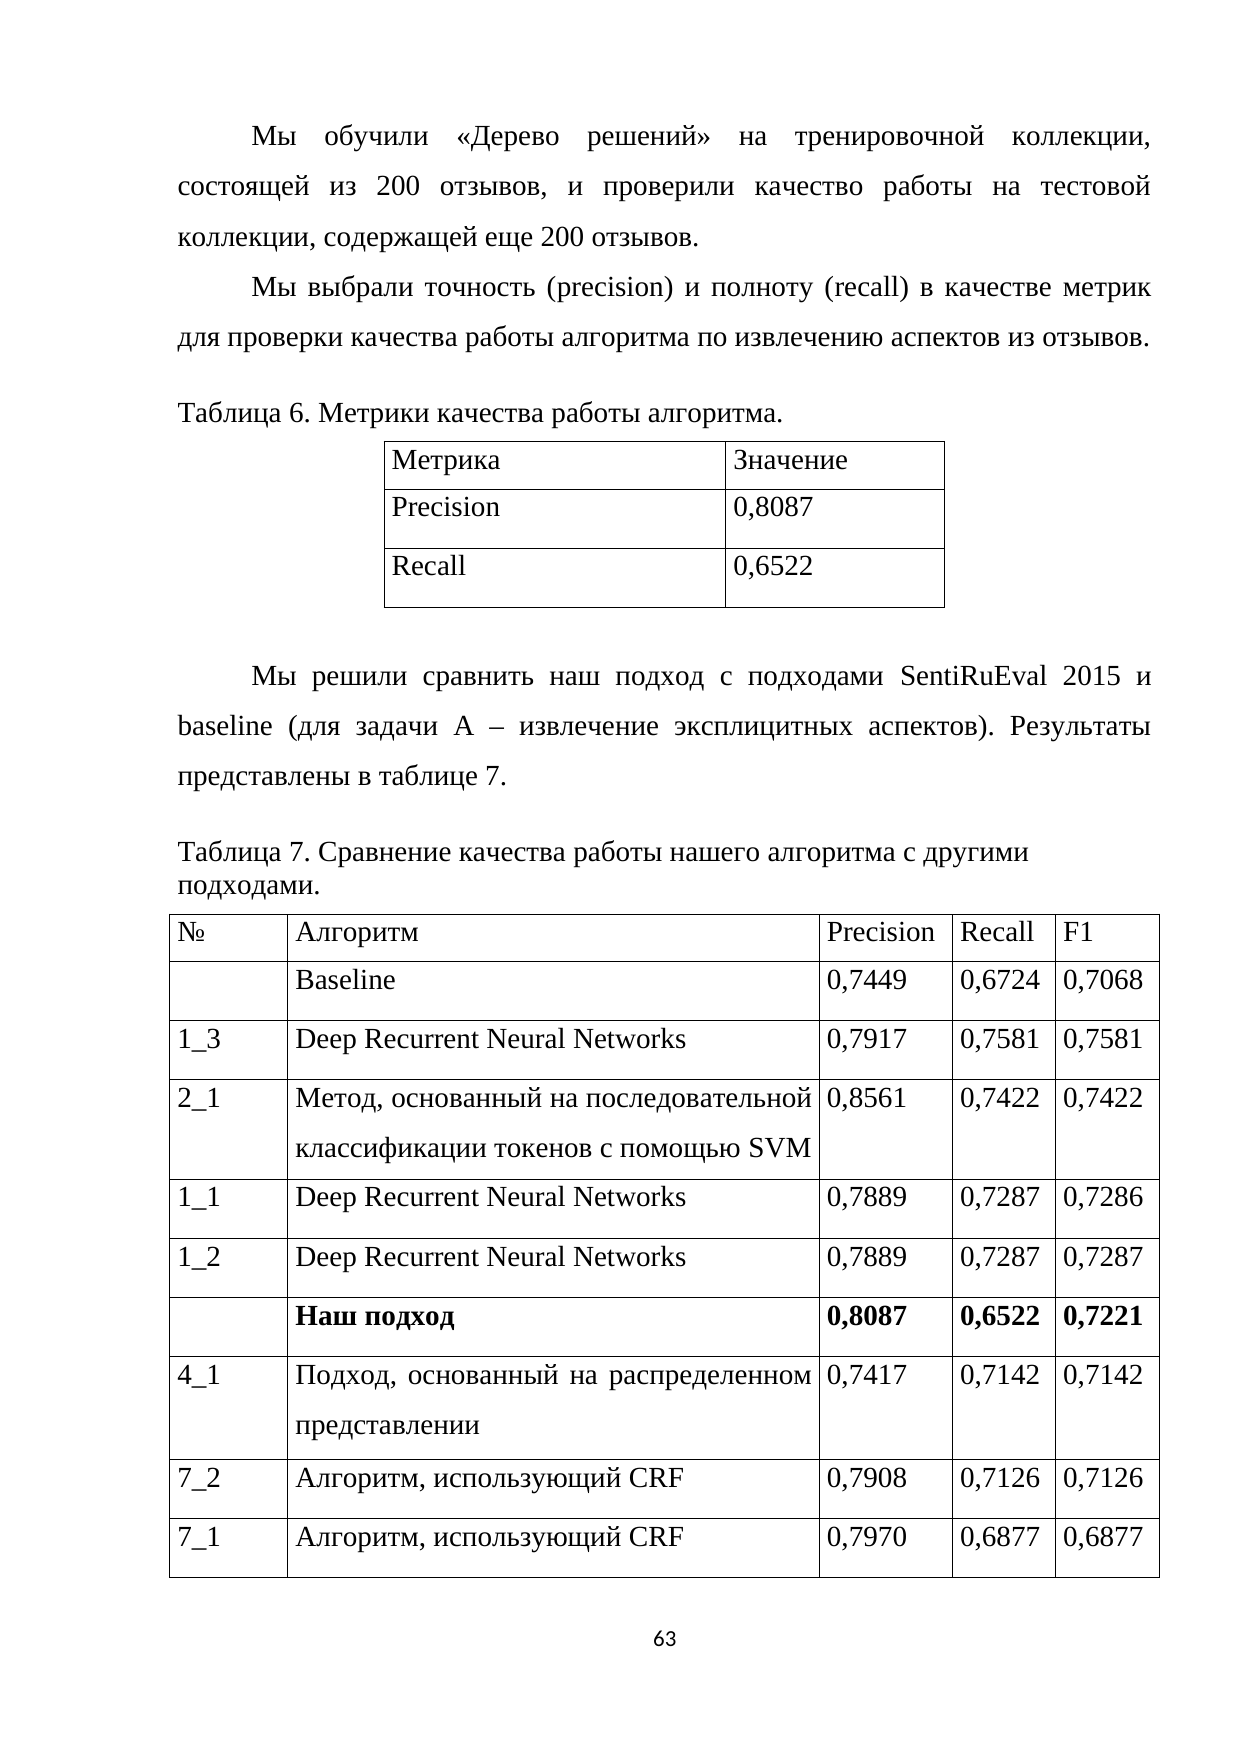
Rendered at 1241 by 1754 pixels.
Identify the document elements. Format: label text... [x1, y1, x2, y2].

text Мы выбрали точность (precision) и полноту (recall) в качестве метрик для проверки качества работы алгоритма по извлечению аспектов из отзывов. [177, 269, 1152, 353]
table_cell 0,7422 [1056, 1080, 1159, 1178]
table_cell 0,8087 [820, 1298, 952, 1356]
table_cell 0,7142 [953, 1357, 1055, 1459]
table_cell 4_1 [170, 1357, 287, 1459]
table_cell 0,7449 [820, 962, 952, 1020]
table_cell Наш подход [288, 1298, 819, 1356]
table_cell 0,7970 [820, 1519, 952, 1577]
table_cell 0,7068 [1056, 962, 1159, 1020]
table_cell Метод, основанный на последовательной классификации токенов с помощью SVM [288, 1080, 819, 1178]
table_cell 0,7581 [1056, 1021, 1159, 1079]
table_cell 0,8087 [726, 490, 944, 547]
text Таблица 6. Метрики качества работы алгоритма. [177, 395, 1152, 428]
table_cell 0,7581 [953, 1021, 1055, 1079]
table_header Recall [953, 915, 1055, 961]
table_cell 0,6724 [953, 962, 1055, 1020]
table_cell Recall [385, 549, 725, 607]
table_header Precision [820, 915, 952, 961]
table_header Значение [726, 442, 944, 488]
table_cell [170, 1298, 287, 1356]
table_cell 0,7287 [953, 1239, 1055, 1297]
table_cell 0,7287 [1056, 1239, 1159, 1297]
table_cell 0,6877 [953, 1519, 1055, 1577]
table_cell 7_1 [170, 1519, 287, 1577]
table_header Метрика [385, 442, 725, 488]
table_cell 2_1 [170, 1080, 287, 1178]
table_cell [170, 962, 287, 1020]
table_cell 1_3 [170, 1021, 287, 1079]
table_cell Подход, основанный на распределенном представлении [288, 1357, 819, 1459]
table_cell 0,7286 [1056, 1180, 1159, 1238]
table_cell 0,7126 [1056, 1460, 1159, 1518]
table_cell 0,7917 [820, 1021, 952, 1079]
table_cell 0,8561 [820, 1080, 952, 1178]
table_cell Deep Recurrent Neural Networks [288, 1239, 819, 1297]
table_cell 7_2 [170, 1460, 287, 1518]
table_cell Deep Recurrent Neural Networks [288, 1021, 819, 1079]
table_cell Baseline [288, 962, 819, 1020]
table_header № [170, 915, 287, 961]
table_cell 0,7287 [953, 1180, 1055, 1238]
table_header F1 [1056, 915, 1159, 961]
table_cell 0,7908 [820, 1460, 952, 1518]
table_cell Deep Recurrent Neural Networks [288, 1180, 819, 1238]
table_cell 0,7889 [820, 1239, 952, 1297]
table_header Алгоритм [288, 915, 819, 961]
table_cell 0,7417 [820, 1357, 952, 1459]
table_cell 0,7221 [1056, 1298, 1159, 1356]
text Таблица 7. Сравнение качества работы нашего алгоритма с другими подходами. [177, 834, 1152, 901]
table_cell 1_1 [170, 1180, 287, 1238]
table_cell Алгоритм, использующий CRF [288, 1460, 819, 1518]
table_cell 0,6877 [1056, 1519, 1159, 1577]
table_cell 0,7126 [953, 1460, 1055, 1518]
table_cell 0,6522 [953, 1298, 1055, 1356]
table_cell 0,6522 [726, 549, 944, 607]
table_cell Precision [385, 490, 725, 547]
text Мы обучили «Дерево решений» на тренировочной коллекции, состоящей из 200 отзывов, и проверили качество работы на тестовой коллекции, содержащей еще 200 отзывов. [177, 118, 1152, 252]
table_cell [288, 1519, 819, 1577]
text Мы решили сравнить наш подход с подходами SentiRuEval 2015 и baseline (для задачи А – извлечение эксплицитных аспектов). Результаты представлены в таблице 7. [177, 658, 1152, 792]
table_cell 0,7422 [953, 1080, 1055, 1178]
table_cell 0,7889 [820, 1180, 952, 1238]
table_cell 0,7142 [1056, 1357, 1159, 1459]
table_cell 1_2 [170, 1239, 287, 1297]
